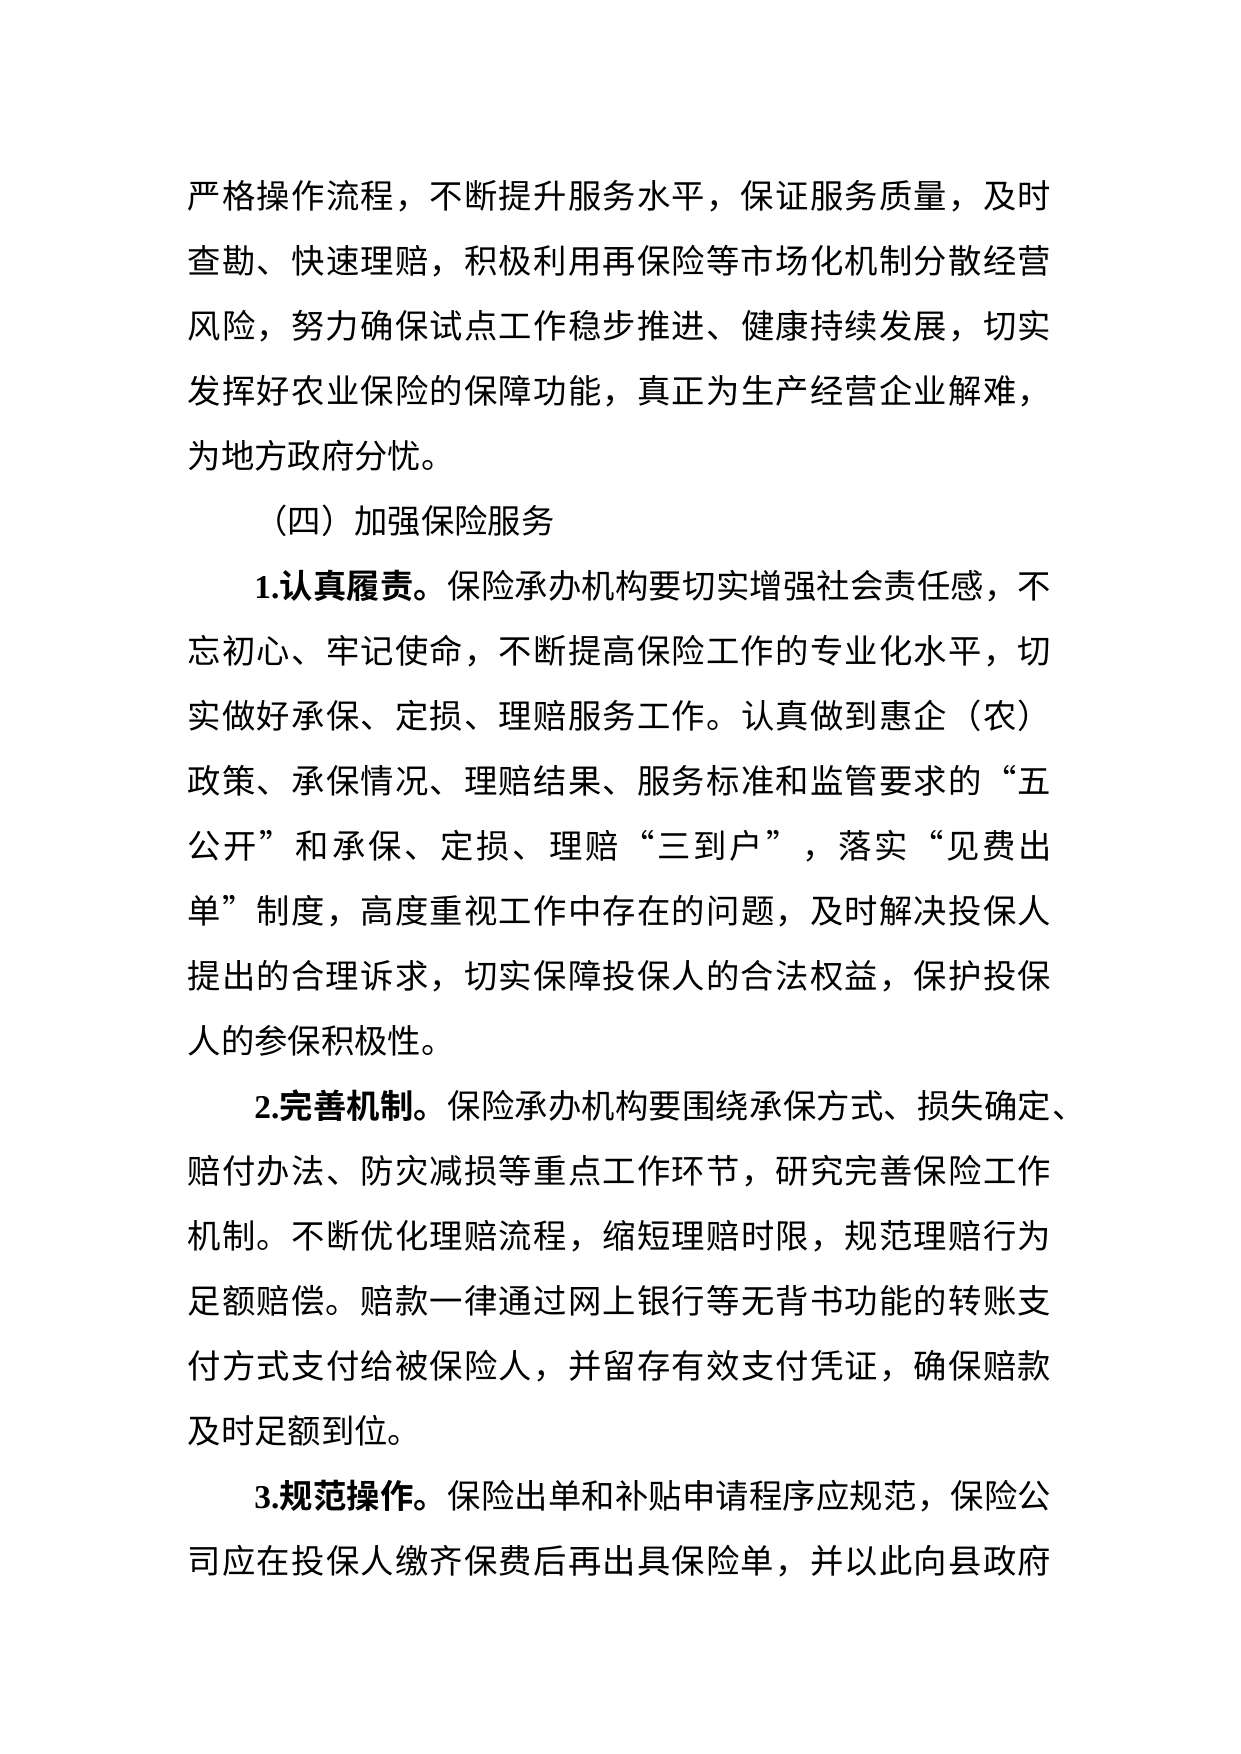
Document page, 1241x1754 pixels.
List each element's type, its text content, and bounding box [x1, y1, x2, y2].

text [187, 1462, 1053, 1592]
text 1.认真履责。保险承办机构要切实增强社会责任感，不忘初心、牢记使命，不断提高保险工作的专业化水平，切实做好承保、定损、理赔服务工作。认真做到惠企（农）政策、承保情况、理赔结果、服务标准和监管要求的“五公开”和承保、定损、理赔“三到户”，落实“见费出单”制度，高度重视工作中存在的问题，及时解决投保人提出的合理诉求，切实保障投保人的合法权益，保护投保人的参保积极性。 [187, 552, 1053, 1072]
text （四）加强保险服务 [187, 487, 1053, 552]
text 2.完善机制。保险承办机构要围绕承保方式、损失确定、赔付办法、防灾减损等重点工作环节，研究完善保险工作机制。不断优化理赔流程，缩短理赔时限，规范理赔行为，足额赔偿。赔款一律通过网上银行等无背书功能的转账支付方式支付给被保险人，并留存有效支付凭证，确保赔款及时足额到位。 [187, 1072, 1053, 1462]
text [187, 162, 1053, 487]
